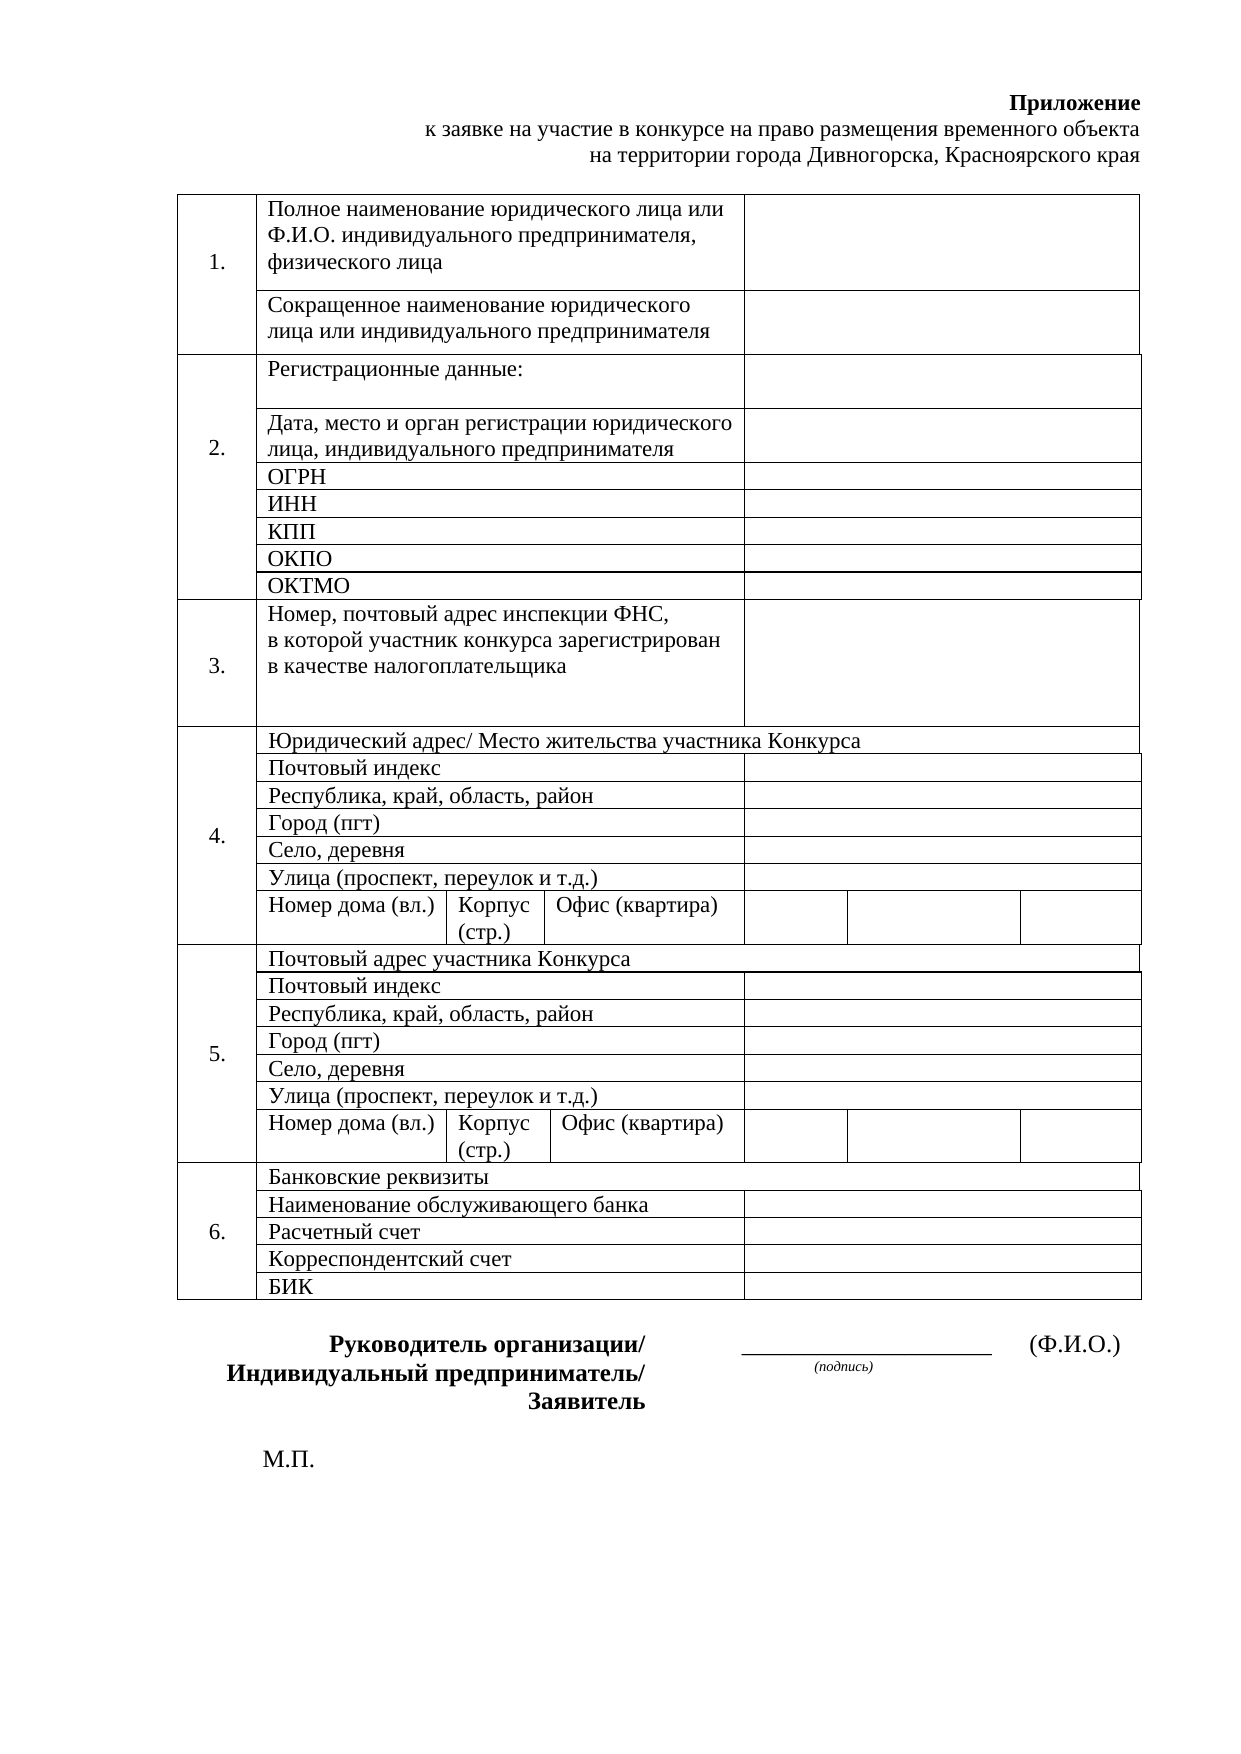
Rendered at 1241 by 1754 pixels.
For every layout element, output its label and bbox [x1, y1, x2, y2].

table_cell [166, 89, 1152, 1530]
